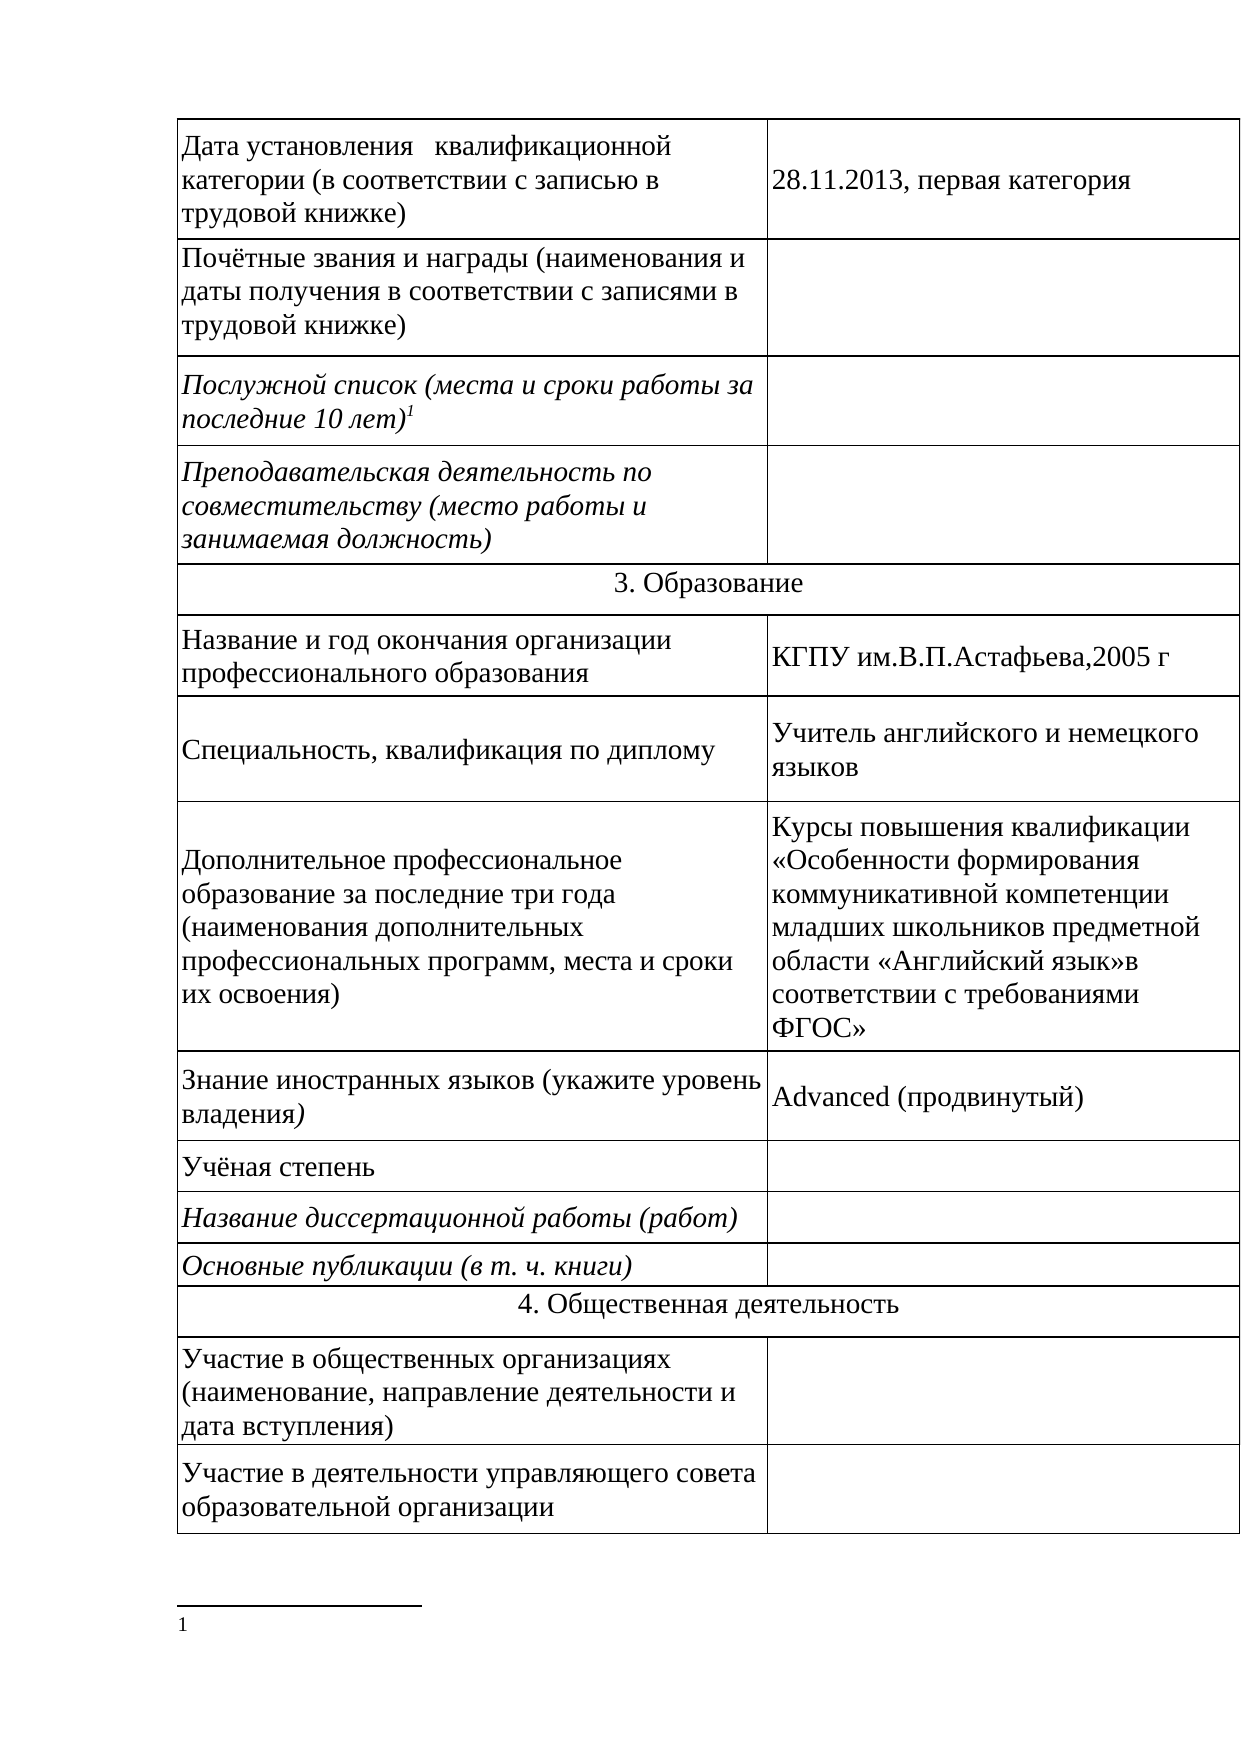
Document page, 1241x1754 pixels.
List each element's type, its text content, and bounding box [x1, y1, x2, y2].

table_cell 3. Образование [178, 565, 1239, 614]
table_cell Название диссертационной работы (работ) [178, 1192, 767, 1242]
table_header Дата установления квалификационной категории (в соответствии с записью в трудовой книжке) [178, 120, 767, 238]
table_cell Участие в общественных организациях (наименование, направление деятельности и дата вступления) [178, 1338, 767, 1444]
table_cell 4. Общественная деятельность [178, 1287, 1239, 1336]
table_cell [768, 357, 1239, 445]
table_cell [768, 446, 1239, 563]
table_cell [768, 1141, 1239, 1191]
table_cell Послужной список (места и сроки работы за последние 10 лет) [178, 357, 767, 445]
table_cell Специальность, квалификация по диплому [178, 697, 767, 801]
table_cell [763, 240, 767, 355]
table_cell Advanced (продвинутый) [768, 1052, 1239, 1140]
table_cell Основные публикации (в т. ч. книги) [178, 1244, 767, 1285]
table_cell КГПУ им.В.П.Астафьева,2005 г [768, 616, 1239, 695]
table_cell Учитель английского и немецкого языков [768, 697, 1239, 801]
table_cell Учёная степень [178, 1141, 767, 1191]
table_cell Участие в деятельности управляющего совета образовательной организации [178, 1445, 767, 1533]
table_cell [768, 240, 1239, 355]
table_header 28.11.2013, первая категория [768, 120, 1239, 238]
table_cell [768, 1192, 1239, 1242]
table_cell [768, 1244, 1239, 1285]
table_cell Дополнительное профессиональное образование за последние три года (наименования дополнительных профессиональных программ, места и сроки их освоения) [178, 802, 767, 1050]
table_cell Знание иностранных языков (укажите уровень владения) [178, 1052, 767, 1140]
table_cell [768, 1338, 1239, 1444]
table_cell Название и год окончания организации профессионального образования [178, 616, 767, 695]
table_cell [768, 1445, 1239, 1533]
table_cell Преподавательская деятельность по совместительству (место работы и занимаемая должность) [178, 446, 767, 563]
table_cell Курсы повышения квалификации «Особенности формирования коммуникативной компетенции младших школьников предметной области «Английский язык»в соответствии с требованиями ФГОС» [768, 802, 1239, 1050]
